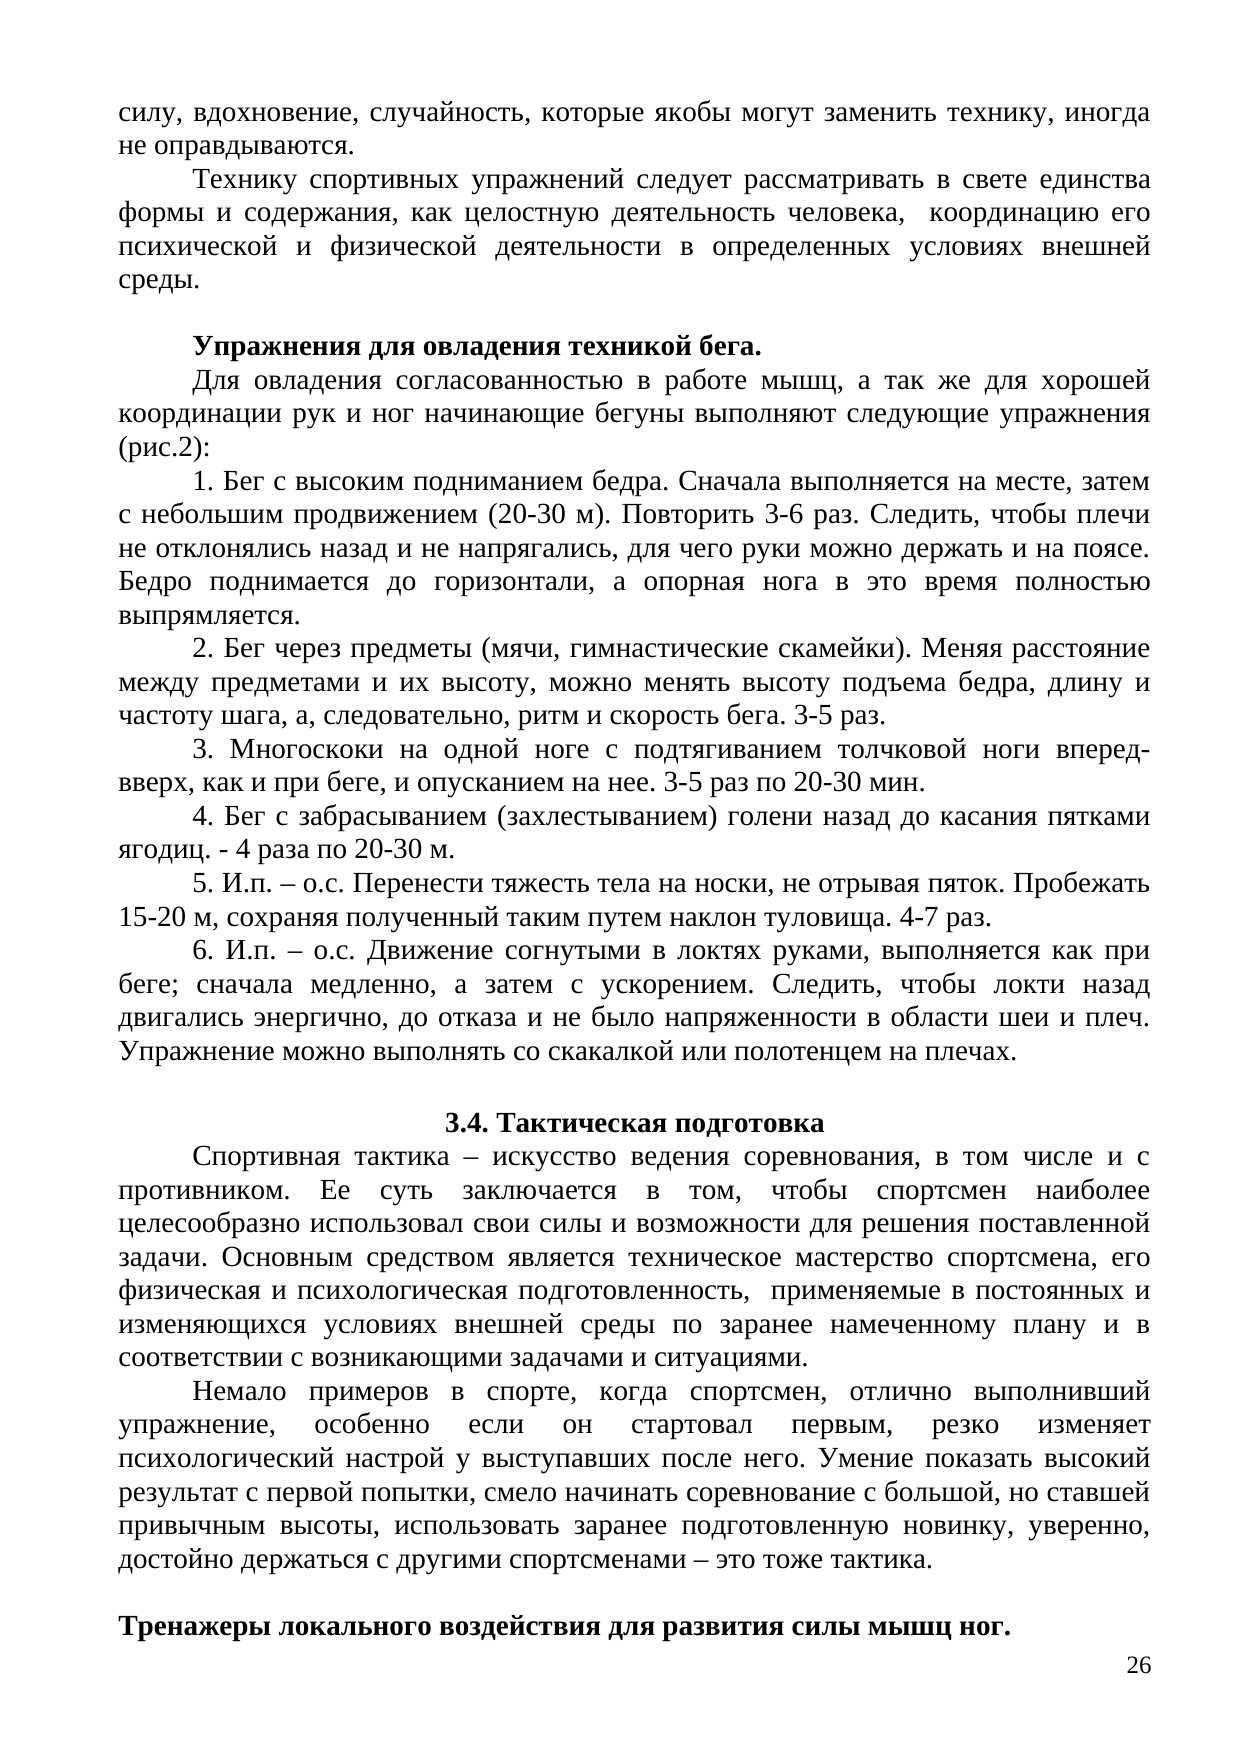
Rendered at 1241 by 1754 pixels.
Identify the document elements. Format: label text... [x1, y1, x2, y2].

text 2. Бег через предметы (мячи, гимнастические скамейки). Меняя расстояние между предметами и их высоту, можно менять высоту подъема бедра, длину и частоту шага, а, следовательно, ритм и скорость бега. 3-5 раз. [118, 630, 1151, 731]
text Тренажеры локального воздействия для развития силы мышц ног. [118, 1608, 1151, 1641]
text 1. Бег с высоким подниманием бедра. Сначала выполняется на месте, затем с небольшим продвижением (20-30 м). Повторить 3-6 раз. Следить, чтобы плечи не отклонялись назад и не напрягались, для чего руки можно держать и на поясе. Бедро поднимается до горизонтали, а опорная нога в это время полностью выпрямляется. [118, 463, 1151, 630]
text Упражнения для овладения техникой бега. [118, 328, 1151, 362]
text 3. Многоскоки на одной ноге с подтягиванием толчковой ноги вперед-вверх, как и при беге, и опусканием на нее. 3-5 раз по 20-30 мин. [118, 731, 1151, 798]
text 3.4. Тактическая подготовка [118, 1105, 1151, 1138]
text 6. И.п. – о.с. Движение согнутыми в локтях руками, выполняется как при беге; сначала медленно, а затем с ускорением. Следить, чтобы локти назад двигались энергично, до отказа и не было напряженности в области шеи и плеч. Упражнение можно выполнять со скакалкой или полотенцем на плечах. [118, 932, 1151, 1066]
text Немало примеров в спорте, когда спортсмен, отлично выполнивший упражнение, особенно если он стартовал первым, резко изменяет психологический настрой у выступавших после него. Умение показать высокий результат с первой попытки, смело начинать соревнование с большой, но ставшей привычным высоты, использовать заранее подготовленную новинку, уверенно, достойно держаться с другими спортсменами – это тоже тактика. [118, 1373, 1151, 1574]
text Для овладения согласованностью в работе мышц, а так же для хорошей координации рук и ног начинающие бегуны выполняют следующие упражнения (рис.2): [118, 362, 1151, 463]
text 5. И.п. – о.с. Перенести тяжесть тела на носки, не отрывая пяток. Пробежать 15-20 м, сохраняя полученный таким путем наклон туловища. 4-7 раз. [118, 865, 1151, 932]
text 4. Бег с забрасыванием (захлестыванием) голени назад до касания пятками ягодиц. - 4 раза по 20-30 м. [118, 798, 1151, 865]
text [118, 94, 1151, 161]
text Технику спортивных упражнений следует рассматривать в свете единства формы и содержания, как целостную деятельность человека, координацию его психической и физической деятельности в определенных условиях внешней среды. [118, 161, 1151, 295]
text Спортивная тактика – искусство ведения соревнования, в том числе и с противником. Ее суть заключается в том, чтобы спортсмен наиболее целесообразно использовал свои силы и возможности для решения поставленной задачи. Основным средством является техническое мастерство спортсмена, его физическая и психологическая подготовленность, применяемые в постоянных и изменяющихся условиях внешней среды по заранее намеченному плану и в соответствии с возникающими задачами и ситуациями. [118, 1138, 1151, 1373]
